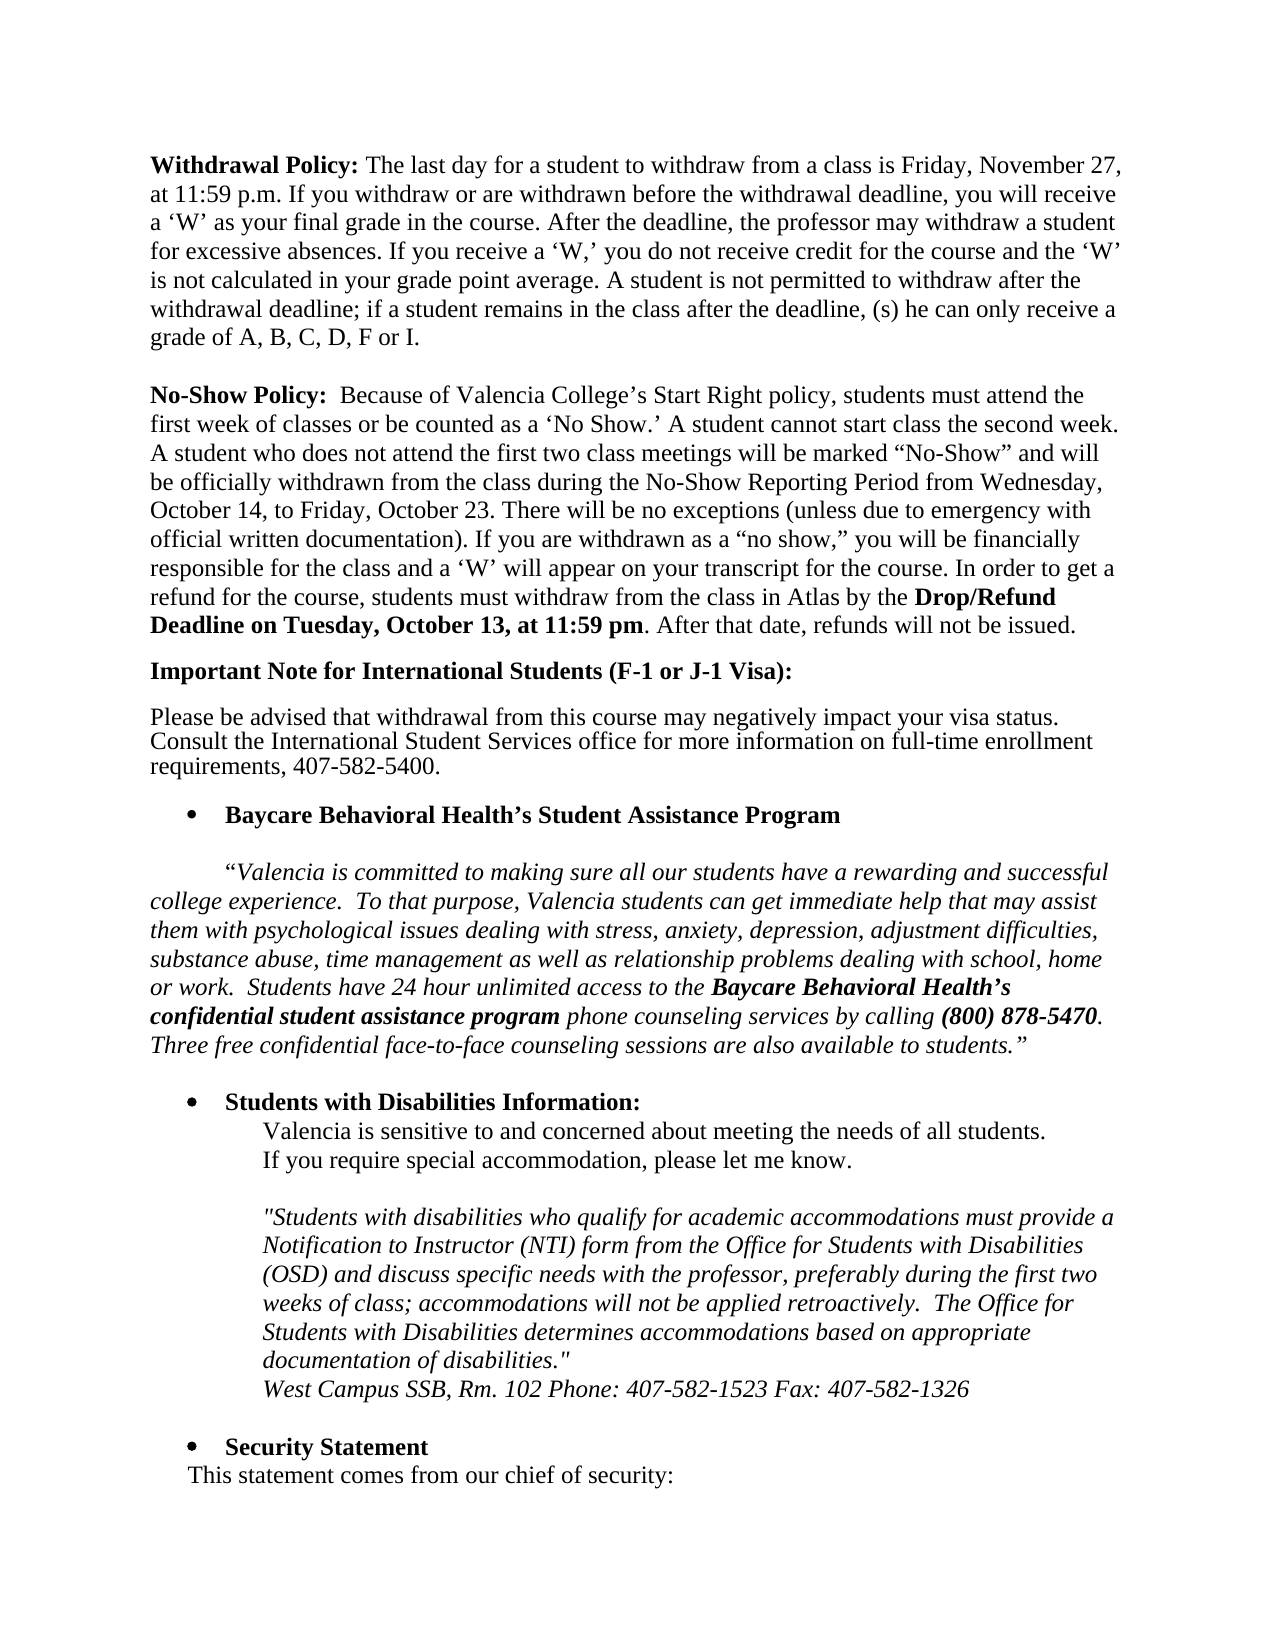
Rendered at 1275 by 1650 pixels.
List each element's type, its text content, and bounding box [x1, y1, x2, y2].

text Withdrawal Policy: The last day for a student to withdraw from a class is Friday, November 27, at 11:59 p.m. If you withdraw or are withdrawn before the withdrawal deadline, you will receive a ‘W’ as your final grade in the course. After the deadline, the professor may withdraw a student for excessive absences. If you receive a ‘W,’ you do not receive credit for the course and the ‘W’ is not calculated in your grade point average. A student is not permitted to withdraw after the withdrawal deadline; if a student remains in the class after the deadline, (s) he can only receive a grade of A, B, C, D, F or I. [150, 150, 1125, 351]
text Important Note for International Students (F-1 or J-1 Visa): [150, 660, 1125, 685]
text West Campus SSB, Rm. 102 Phone: 407-582-1523 Fax: 407-582-1326 [262, 1374, 1125, 1403]
text If you require special accommodation, please let me know. [262, 1145, 1125, 1174]
text Valencia is sensitive to and concerned about meeting the needs of all students. [262, 1116, 1125, 1145]
text No-Show Policy: Because of Valencia College’s Start Right policy, students must attend the first week of classes or be counted as a ‘No Show.’ A student cannot start class the second week. A student who does not attend the first two class meetings will be marked “No-Show” and will be officially withdrawn from the class during the No-Show Reporting Period from Wednesday, October 14, to Friday, October 23. There will be no exceptions (unless due to emergency with official written documentation). If you are withdrawn as a “no show,” you will be financially responsible for the class and a ‘W’ will appear on your transcript for the course. In order to get a refund for the course, students must withdraw from the class in Atlas by the Drop/Refund Deadline on Tuesday, October 13, at 11:59 pm. After that date, refunds will not be issued. [150, 380, 1125, 639]
list Security Statement [187, 1432, 1125, 1460]
text “Valencia is committed to making sure all our students have a rewarding and successful college experience. To that purpose, Valencia students can get immediate help that may assist them with psychological issues dealing with stress, anxiety, depression, adjustment difficulties, substance abuse, time management as well as relationship problems dealing with school, home or work. Students have 24 hour unlimited access to the Baycare Behavioral Health’s confidential student assistance program phone counseling services by calling (800) 878-5470. Three free confidential face-to-face counseling sessions are also available to students.” [150, 857, 1125, 1059]
list Baycare Behavioral Health’s Student Assistance Program [187, 801, 1125, 829]
text "Students with disabilities who qualify for academic accommodations must provide a Notification to Instructor (NTI) form from the Office for Students with Disabilities (OSD) and discuss specific needs with the professor, preferably during the first two weeks of class; accommodations will not be applied retroactively. The Office for Students with Disabilities determines accommodations based on appropriate documentation of disabilities." [262, 1202, 1125, 1374]
text This statement comes from our chief of security: [187, 1460, 1125, 1489]
list Students with Disabilities Information: [187, 1087, 1125, 1116]
text Please be advised that withdrawal from this course may negatively impact your visa status. Consult the International Student Services office for more information on full-time enrollment requirements, 407-582-5400. [150, 706, 1125, 780]
